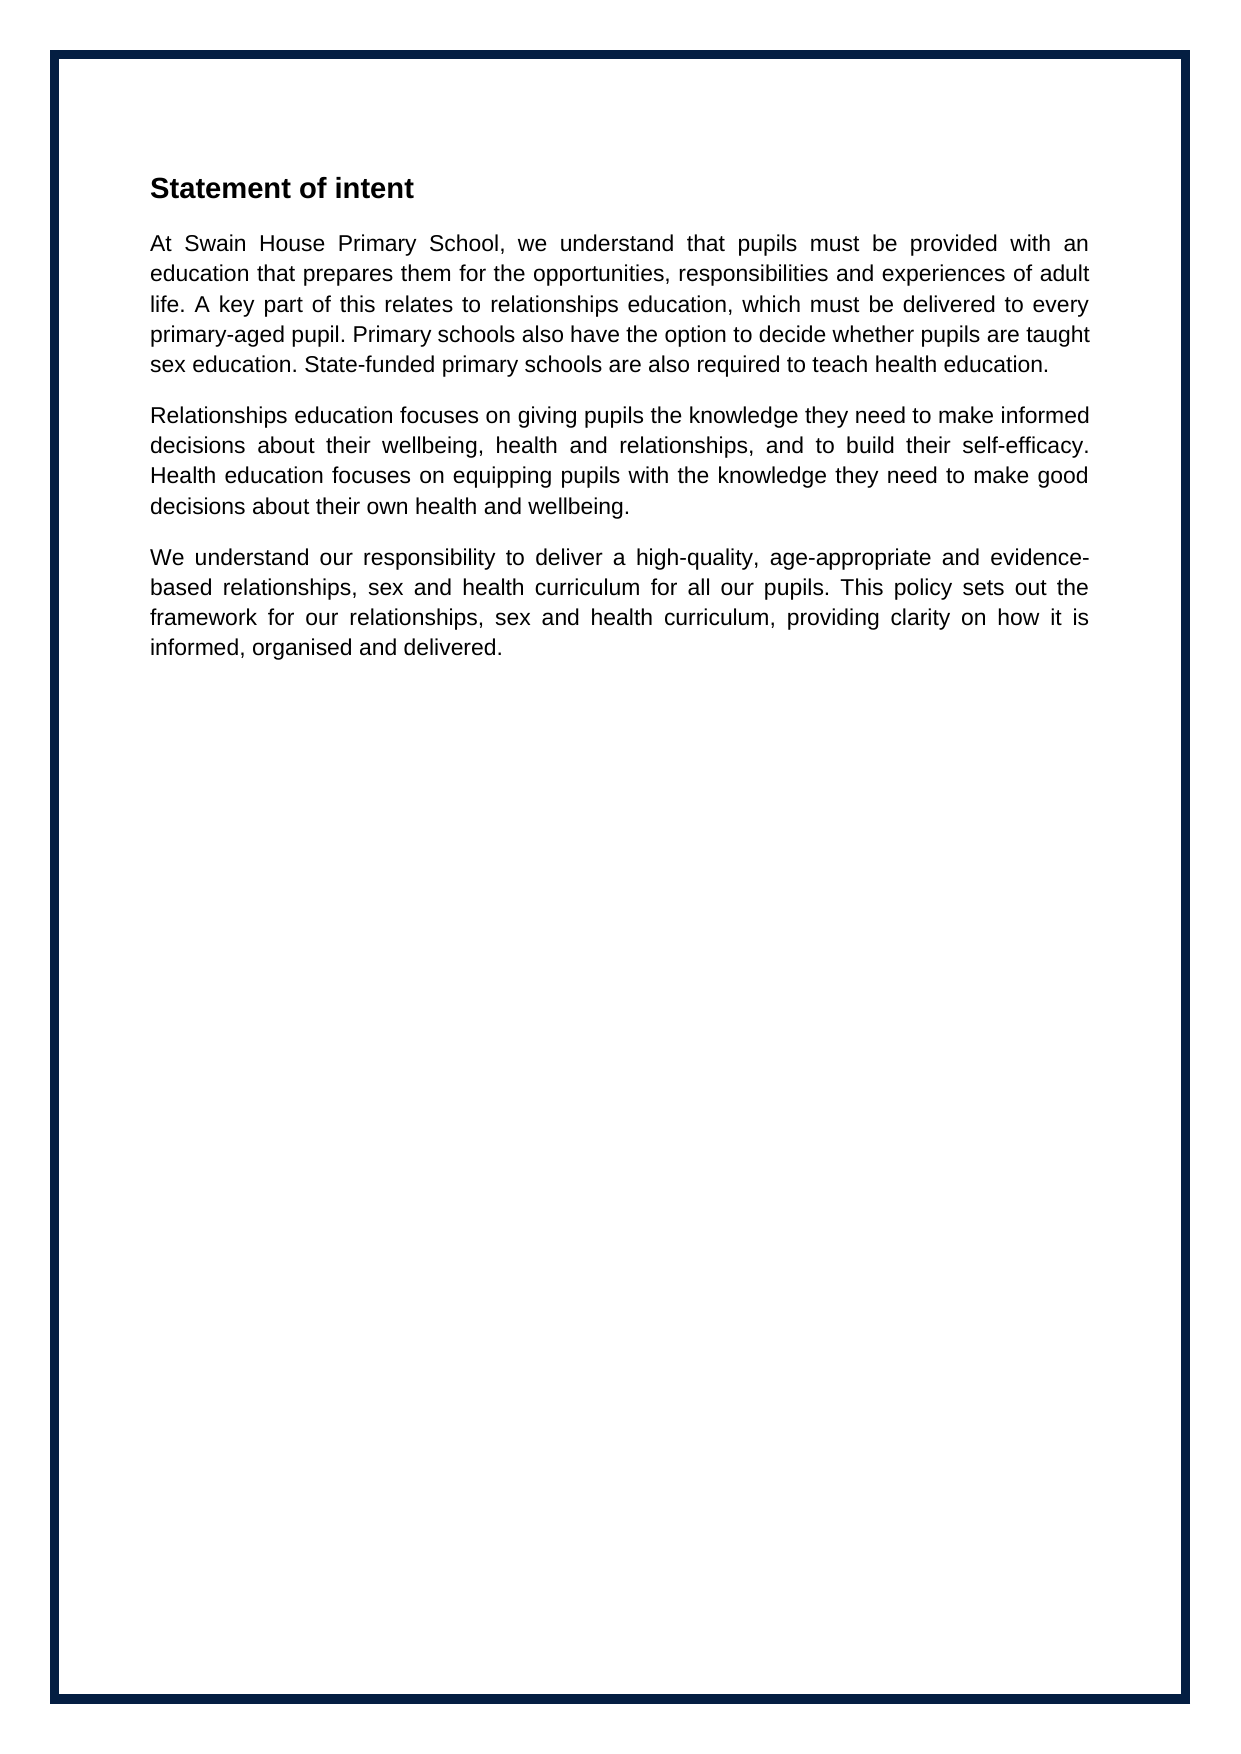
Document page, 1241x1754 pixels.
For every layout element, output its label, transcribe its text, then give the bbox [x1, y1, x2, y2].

text Relationships education focuses on giving pupils the knowledge they need to make informed decisions about their wellbeing, health and relationships, and to build their self-efficacy. Health education focuses on equipping pupils with the knowledge they need to make good decisions about their own health and wellbeing. [150, 402, 1090, 519]
text We understand our responsibility to deliver a high-quality, age-appropriate and evidence-based relationships, sex and health curriculum for all our pupils. This policy sets out the framework for our relationships, sex and health curriculum, providing clarity on how it is informed, organised and delivered. [150, 544, 1090, 661]
text At Swain House Primary School, we understand that pupils must be provided with an education that prepares them for the opportunities, responsibilities and experiences of adult life. A key part of this relates to relationships education, which must be delivered to every primary-aged pupil. Primary schools also have the option to decide whether pupils are taught sex education. State-funded primary schools are also required to teach health education. [150, 230, 1090, 377]
text Statement of intent [150, 171, 1090, 204]
